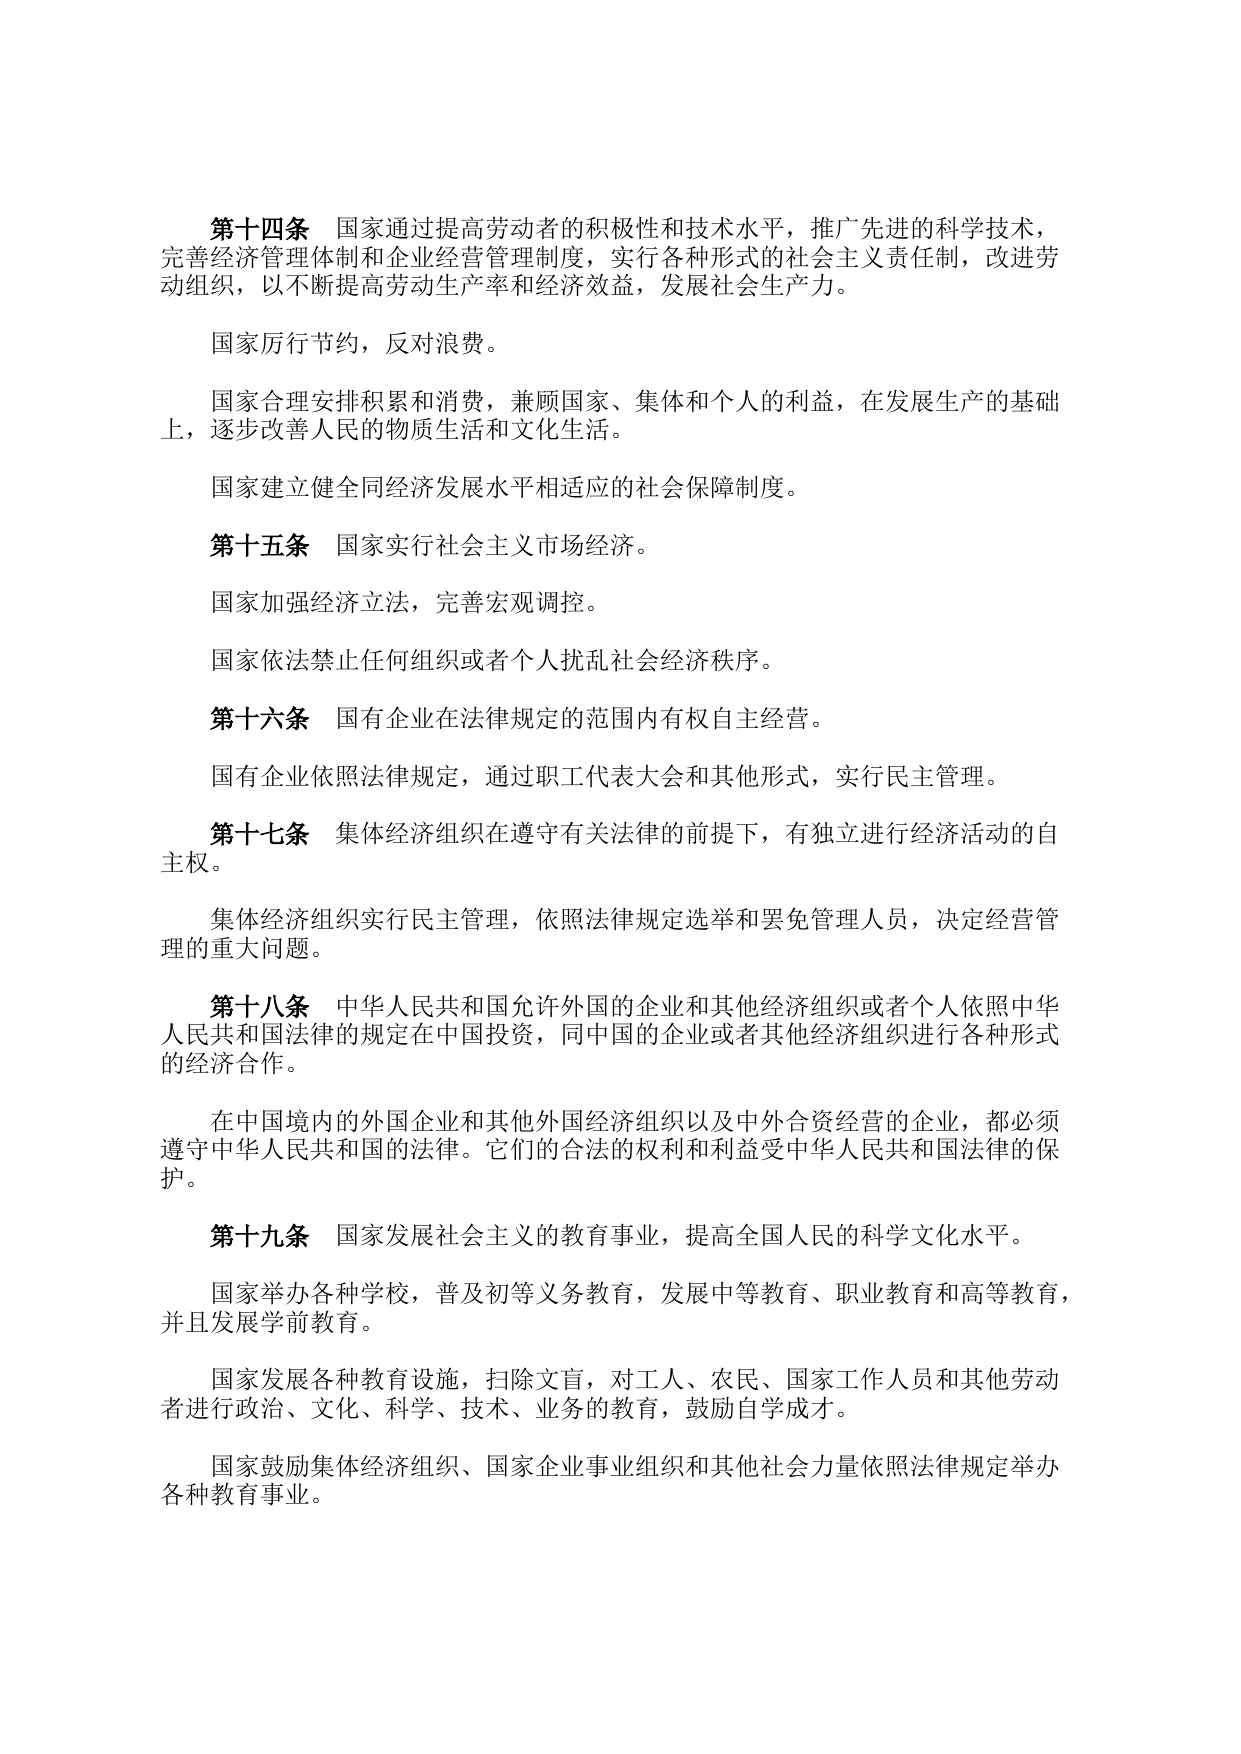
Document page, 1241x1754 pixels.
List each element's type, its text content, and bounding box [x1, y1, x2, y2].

text 第十八条 中华人民共和国允许外国的企业和其他经济组织或者个人依照中华人民共和国法律的规定在中国投资，同中国的企业或者其他经济组织进行各种形式的经济合作。 [159, 990, 1081, 1076]
text 国家合理安排积累和消费，兼顾国家、集体和个人的利益，在发展生产的基础上，逐步改善人民的物质生活和文化生活。 [159, 385, 1081, 442]
text 在中国境内的外国企业和其他外国经济组织以及中外合资经营的企业，都必须遵守中华人民共和国的法律。它们的合法的权利和利益受中华人民共和国法律的保护。 [159, 1105, 1081, 1191]
text 国家加强经济立法，完善宏观调控。 [159, 587, 1081, 615]
text 国家发展各种教育设施，扫除文盲，对工人、农民、国家工作人员和其他劳动者进行政治、文化、科学、技术、业务的教育，鼓励自学成才。 [159, 1364, 1081, 1421]
text 国家举办各种学校，普及初等义务教育，发展中等教育、职业教育和高等教育，并且发展学前教育。 [159, 1277, 1081, 1334]
text 第十七条 集体经济组织在遵守有关法律的前提下，有独立进行经济活动的自主权。 [159, 818, 1081, 875]
text 国有企业依照法律规定，通过职工代表大会和其他形式，实行民主管理。 [159, 760, 1081, 788]
text 国家鼓励集体经济组织、国家企业事业组织和其他社会力量依照法律规定举办各种教育事业。 [159, 1450, 1081, 1507]
text 国家建立健全同经济发展水平相适应的社会保障制度。 [159, 471, 1081, 500]
text 集体经济组织实行民主管理，依照法律规定选举和罢免管理人员，决定经营管理的重大问题。 [159, 904, 1081, 961]
text 国家依法禁止任何组织或者个人扰乱社会经济秩序。 [159, 644, 1081, 673]
text 第十九条 国家发展社会主义的教育事业，提高全国人民的科学文化水平。 [159, 1220, 1081, 1248]
text 第十六条 国有企业在法律规定的范围内有权自主经营。 [159, 702, 1081, 731]
text 第十四条 国家通过提高劳动者的积极性和技术水平，推广先进的科学技术，完善经济管理体制和企业经营管理制度，实行各种形式的社会主义责任制，改进劳动组织，以不断提高劳动生产率和经济效益，发展社会生产力。 [159, 213, 1081, 298]
text 第十五条 国家实行社会主义市场经济。 [159, 529, 1081, 558]
text 国家厉行节约，反对浪费。 [159, 327, 1081, 356]
